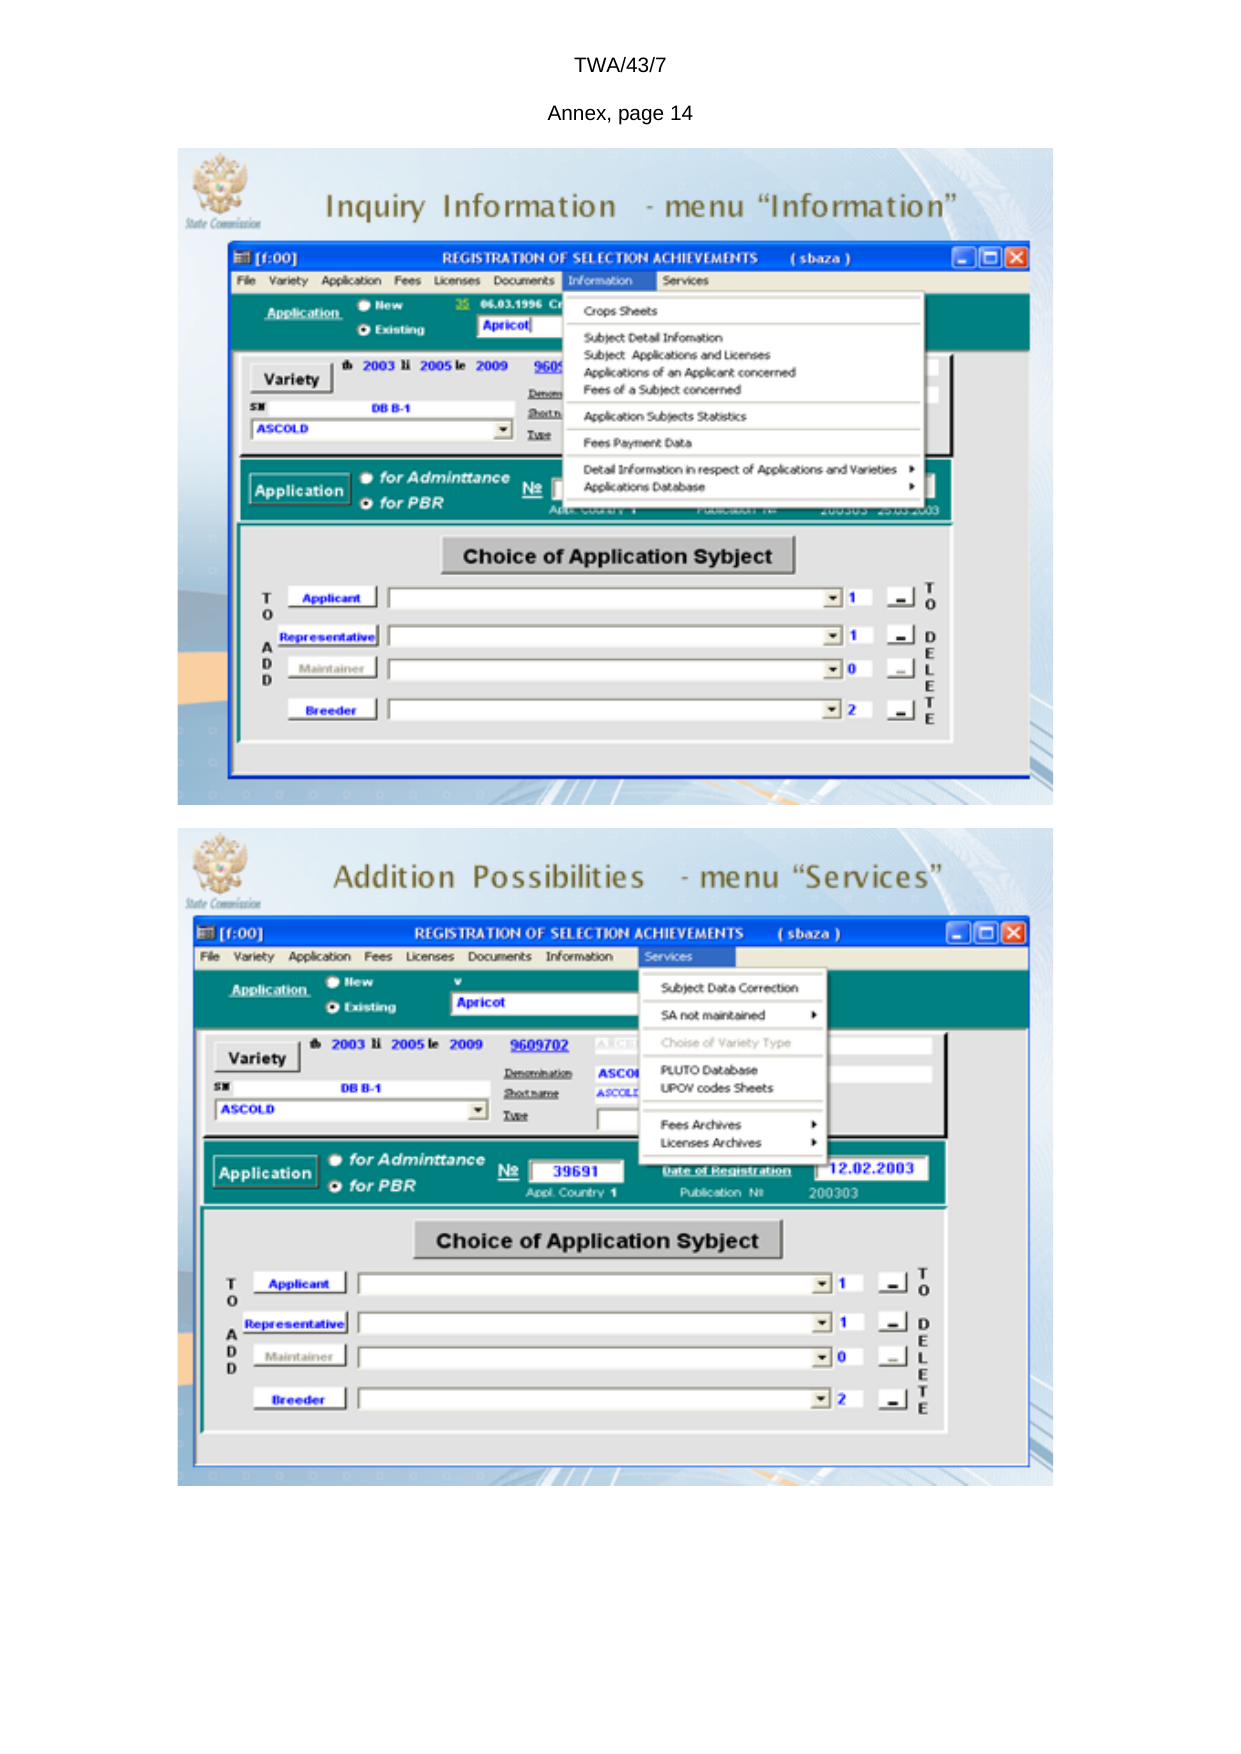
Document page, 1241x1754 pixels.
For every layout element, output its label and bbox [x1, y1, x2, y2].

picture [177, 148, 1054, 805]
picture [177, 828, 1054, 1486]
